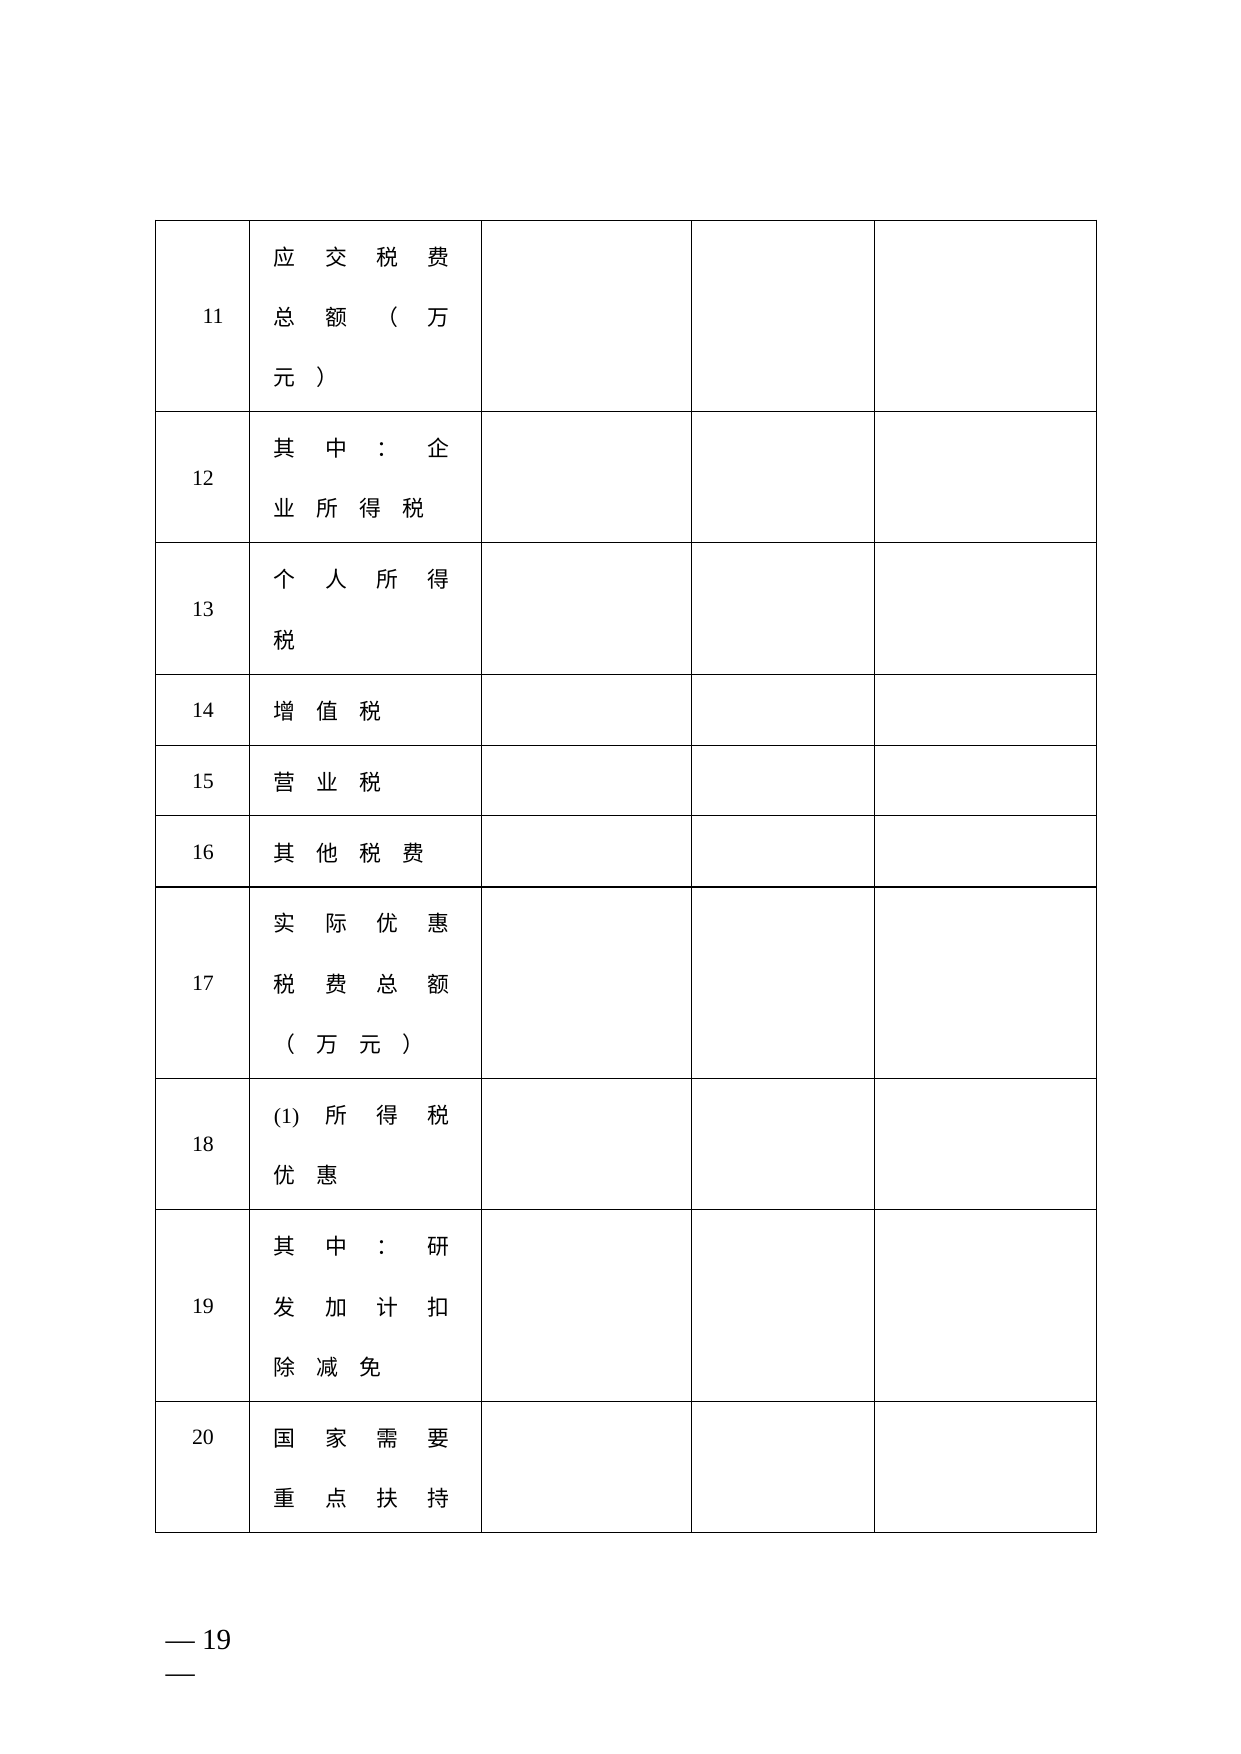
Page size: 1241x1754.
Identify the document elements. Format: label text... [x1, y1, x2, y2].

table_cell [875, 221, 1096, 411]
table_cell [482, 1079, 691, 1209]
table_cell 16 [156, 816, 249, 886]
table_cell 实际优惠税费总额（万元） [250, 888, 481, 1078]
table_cell [482, 1210, 691, 1401]
table_cell 19 [156, 1210, 249, 1401]
table_cell [875, 412, 1096, 542]
table_cell [692, 412, 874, 542]
table_cell [875, 543, 1096, 673]
table_cell [875, 816, 1096, 886]
table_cell 其中：研发加计扣除减免 [250, 1210, 481, 1401]
table_cell 营业税 [250, 746, 481, 815]
table_cell [692, 1402, 874, 1532]
table_cell (1)所得税优惠 [250, 1079, 481, 1209]
table_cell [692, 746, 874, 815]
table_cell [692, 221, 874, 411]
table_cell [875, 746, 1096, 815]
table_cell 18 [156, 1079, 249, 1209]
table_cell [692, 675, 874, 744]
table_cell [875, 1402, 1096, 1532]
table_cell [875, 675, 1096, 744]
table_cell 17 [156, 888, 249, 1078]
table_cell [482, 543, 691, 673]
table_cell [875, 888, 1096, 1078]
table_cell [482, 816, 691, 886]
table_cell 其他税费 [250, 816, 481, 886]
table_cell [482, 412, 691, 542]
table_cell [482, 746, 691, 815]
table_cell [875, 1210, 1096, 1401]
table_cell 其中：企业所得税 [250, 412, 481, 542]
table_cell [482, 888, 691, 1078]
table_cell 13 [156, 543, 249, 673]
table_cell 20 [156, 1402, 249, 1532]
table_cell [482, 221, 691, 411]
table_cell [692, 816, 874, 886]
table_cell [482, 675, 691, 744]
table_cell 个人所得税 [250, 543, 481, 673]
table_cell [692, 543, 874, 673]
table_cell [482, 1402, 691, 1532]
table_cell 增值税 [250, 675, 481, 744]
table_cell [692, 1079, 874, 1209]
table_cell 14 [156, 675, 249, 744]
table_cell 15 [156, 746, 249, 815]
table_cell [250, 1402, 481, 1532]
table_cell [692, 1210, 874, 1401]
table_cell 11 [156, 221, 249, 411]
table_cell 12 [156, 412, 249, 542]
table_cell 应交税费总额（万元） [250, 221, 481, 411]
table_cell [692, 888, 874, 1078]
table_cell [875, 1079, 1096, 1209]
